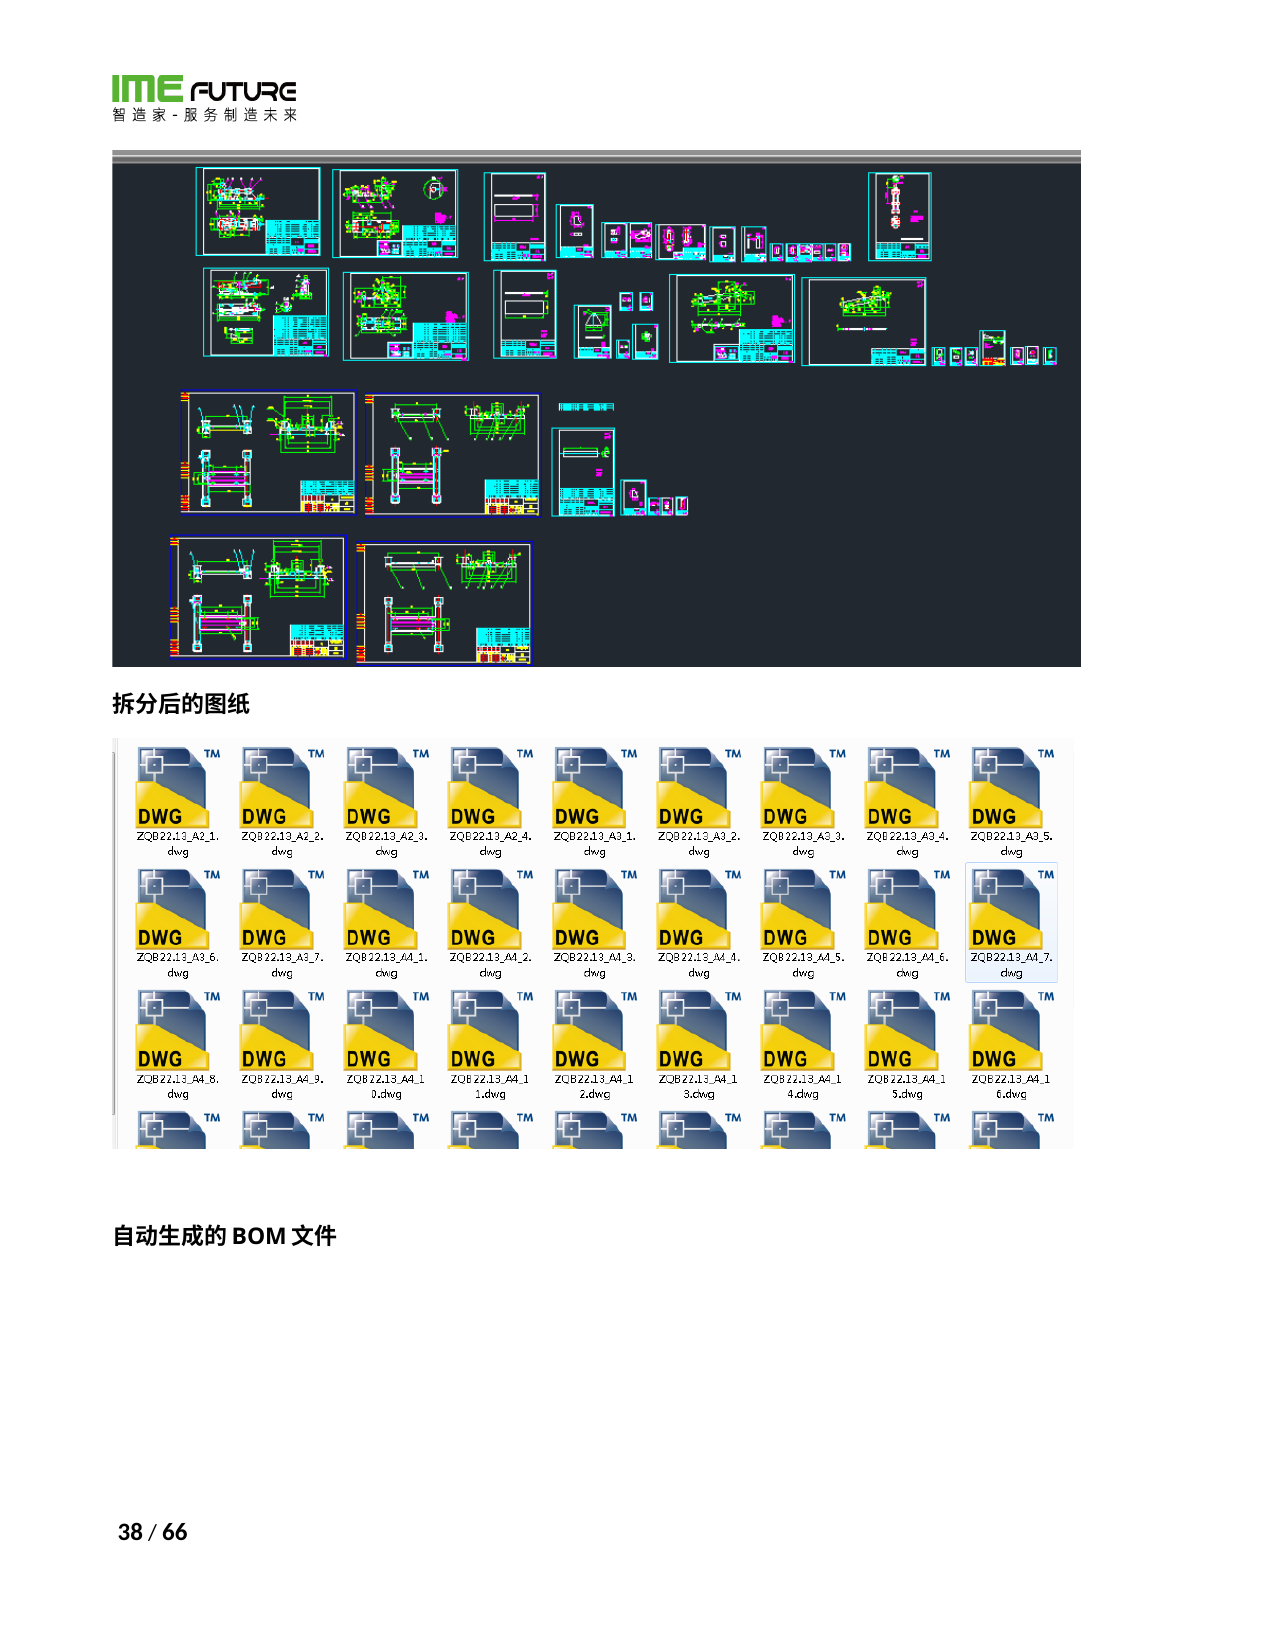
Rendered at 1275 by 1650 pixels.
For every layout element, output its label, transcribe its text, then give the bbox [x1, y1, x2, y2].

picture [112, 75, 297, 122]
text 自动生成的BOM文件 [112, 1218, 1163, 1251]
picture [112, 738, 1074, 1149]
text 拆分后的图纸 [112, 686, 1163, 719]
picture [112, 150, 1081, 667]
